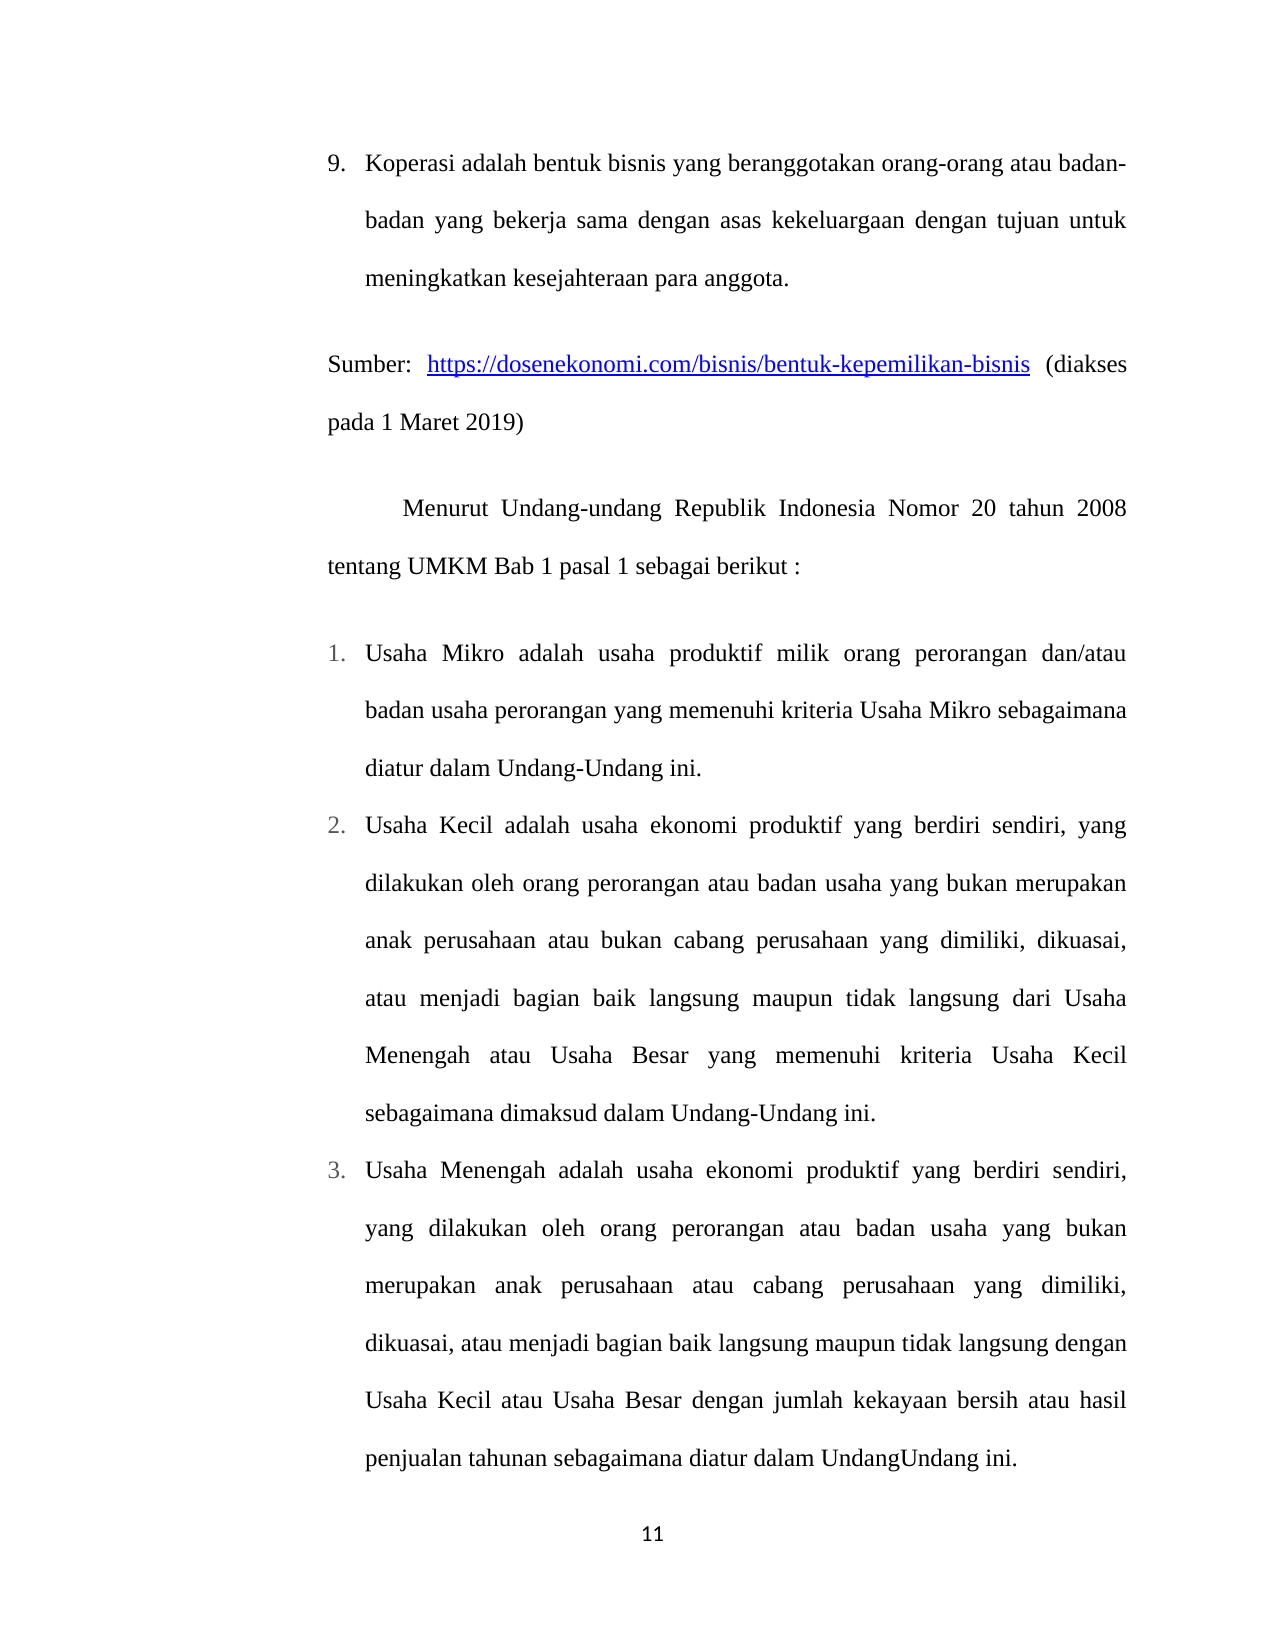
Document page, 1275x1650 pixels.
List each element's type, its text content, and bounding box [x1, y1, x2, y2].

list Usaha Kecil adalah usaha ekonomi produktif yang berdiri sendiri, yang dilakukan oleh orang perorangan atau badan usaha yang bukan merupakan anak perusahaan atau bukan cabang perusahaan yang dimiliki, dikuasai, atau menjadi bagian baik langsung maupun tidak langsung dari Usaha Menengah atau Usaha Besar yang memenuhi kriteria Usaha Kecil sebagaimana dimaksud dalam Undang-Undang ini. [327, 810, 1127, 1126]
list Usaha Mikro adalah usaha produktif milik orang perorangan dan/atau badan usaha perorangan yang memenuhi kriteria Usaha Mikro sebagaimana diatur dalam Undang-Undang ini. [327, 638, 1127, 781]
list Koperasi adalah bentuk bisnis yang beranggotakan orang-orang atau badan-badan yang bekerja sama dengan asas kekeluargaan dengan tujuan untuk meningkatkan kesejahteraan para anggota. [327, 148, 1127, 291]
text Menurut Undang-undang Republik Indonesia Nomor 20 tahun 2008 tentang UMKM Bab 1 pasal 1 sebagai berikut : [327, 493, 1127, 580]
text Sumber: https://dosenekonomi.com/bisnis/bentuk-kepemilikan-bisnis (diakses pada 1 Maret 2019) [327, 378, 1127, 436]
list Usaha Menengah adalah usaha ekonomi produktif yang berdiri sendiri, yang dilakukan oleh orang perorangan atau badan usaha yang bukan merupakan anak perusahaan atau cabang perusahaan yang dimiliki, dikuasai, atau menjadi bagian baik langsung maupun tidak langsung dengan Usaha Kecil atau Usaha Besar dengan jumlah kekayaan bersih atau hasil penjualan tahunan sebagaimana diatur dalam UndangUndang ini. [327, 1155, 1127, 1471]
